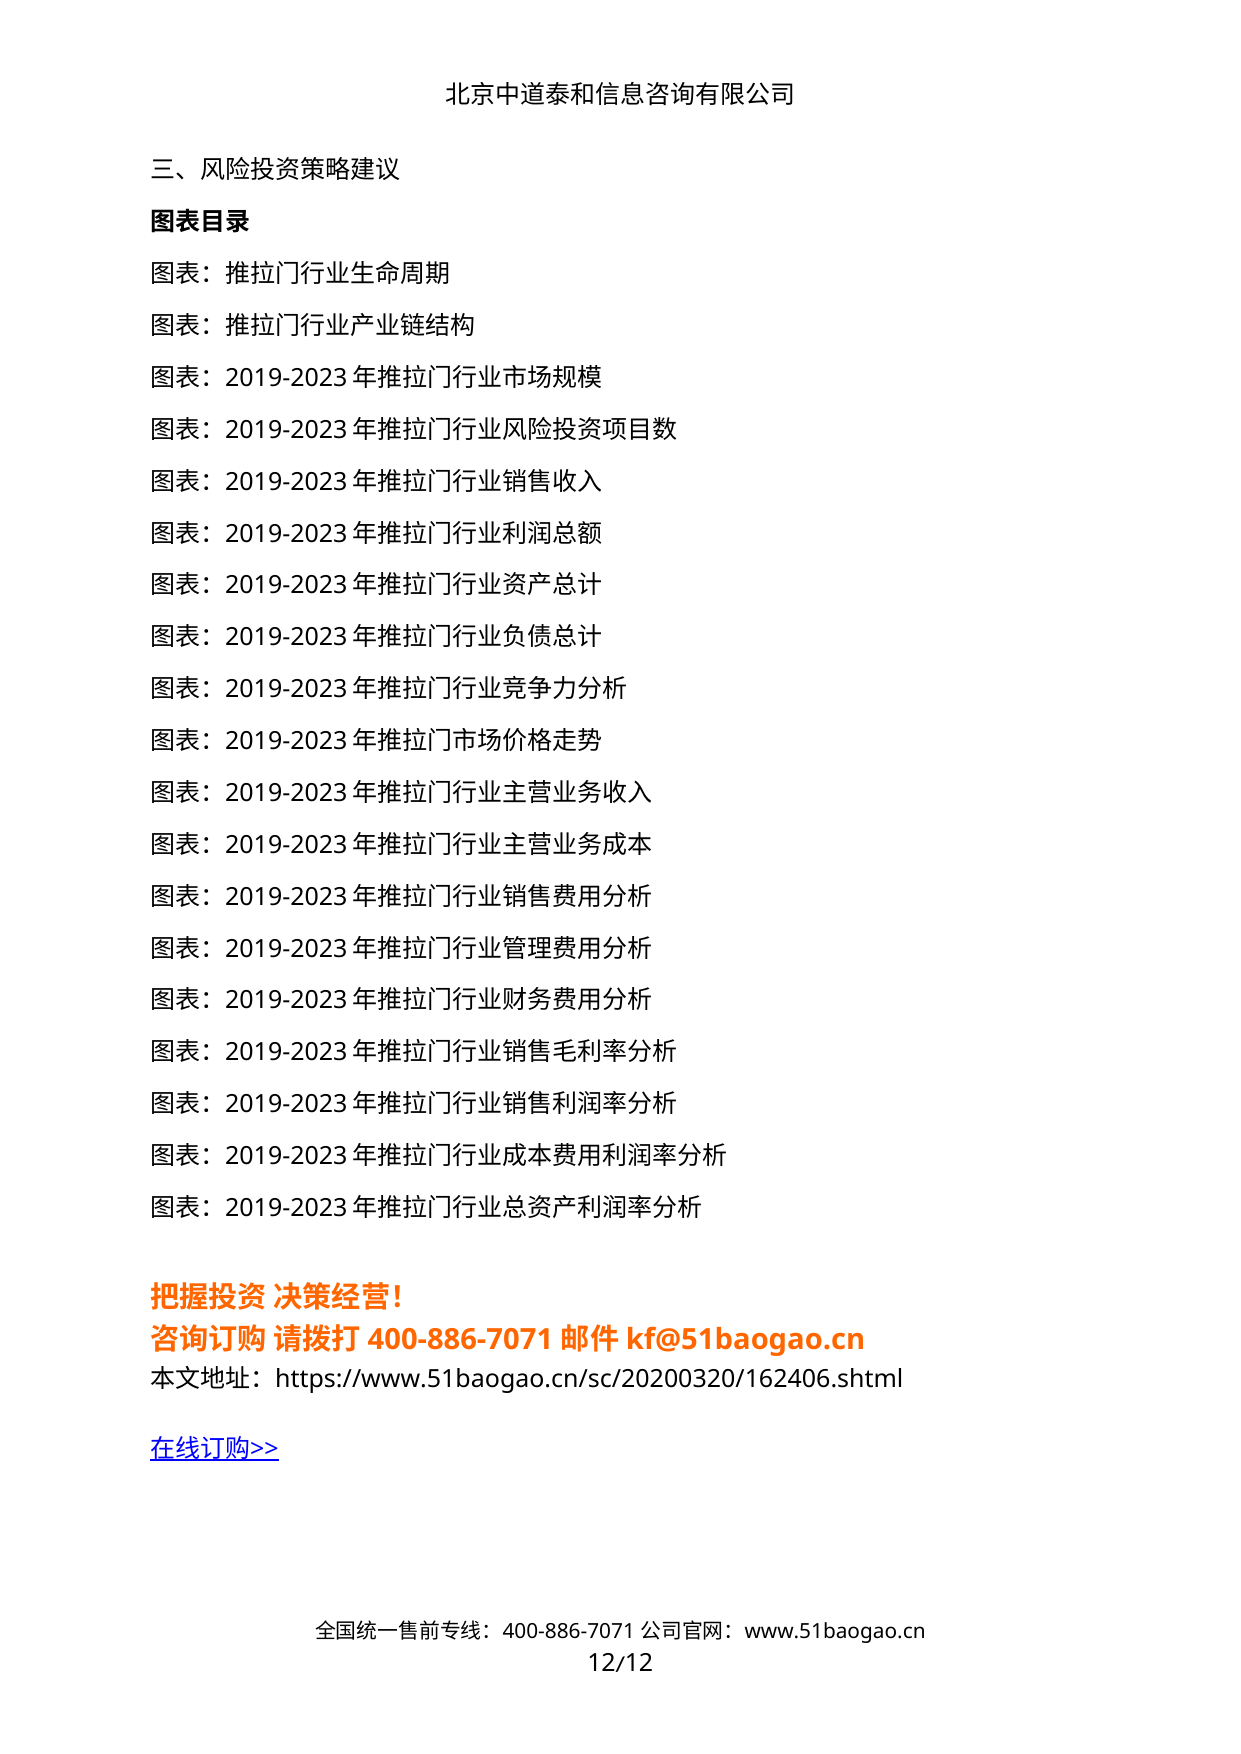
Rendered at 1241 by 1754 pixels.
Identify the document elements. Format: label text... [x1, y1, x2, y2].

text 图表：推拉门行业产业链结构 [150, 306, 1090, 342]
text 图表：2019-2023年推拉门行业资产总计 [150, 565, 1090, 601]
text 图表：2019-2023年推拉门行业管理费用分析 [150, 928, 1090, 964]
text 图表：2019-2023年推拉门行业成本费用利润率分析 [150, 1136, 1090, 1172]
text 图表：2019-2023年推拉门行业利润总额 [150, 513, 1090, 549]
text 图表：2019-2023年推拉门行业风险投资项目数 [150, 409, 1090, 446]
text 图表：2019-2023年推拉门行业主营业务成本 [150, 824, 1090, 861]
text 在线订购>> [150, 1394, 1090, 1465]
text 图表：2019-2023年推拉门行业销售利润率分析 [150, 1084, 1090, 1120]
text 图表：2019-2023年推拉门行业竞争力分析 [150, 669, 1090, 705]
text 三、风险投资策略建议 [150, 150, 1090, 186]
text 图表：2019-2023年推拉门行业销售收入 [150, 461, 1090, 497]
text 图表：2019-2023年推拉门行业销售毛利率分析 [150, 1032, 1090, 1068]
text 图表：2019-2023年推拉门行业总资产利润率分析 [150, 1187, 1090, 1224]
text 图表：2019-2023年推拉门市场价格走势 [150, 721, 1090, 757]
text 图表：2019-2023年推拉门行业主营业务收入 [150, 772, 1090, 809]
text 把握投资 决策经营！咨询订购 请拨打 400-886-7071 邮件 kf@51baogao.cn本文地址：https://www.51baogao.cn/sc/20200320/162406.shtml [150, 1239, 1090, 1394]
text 图表：2019-2023年推拉门行业销售费用分析 [150, 876, 1090, 912]
text 图表：推拉门行业生命周期 [150, 254, 1090, 290]
text 图表：2019-2023年推拉门行业负债总计 [150, 617, 1090, 653]
text 图表：2019-2023年推拉门行业财务费用分析 [150, 980, 1090, 1016]
text 图表：2019-2023年推拉门行业市场规模 [150, 357, 1090, 394]
text 图表目录 [150, 202, 1090, 238]
